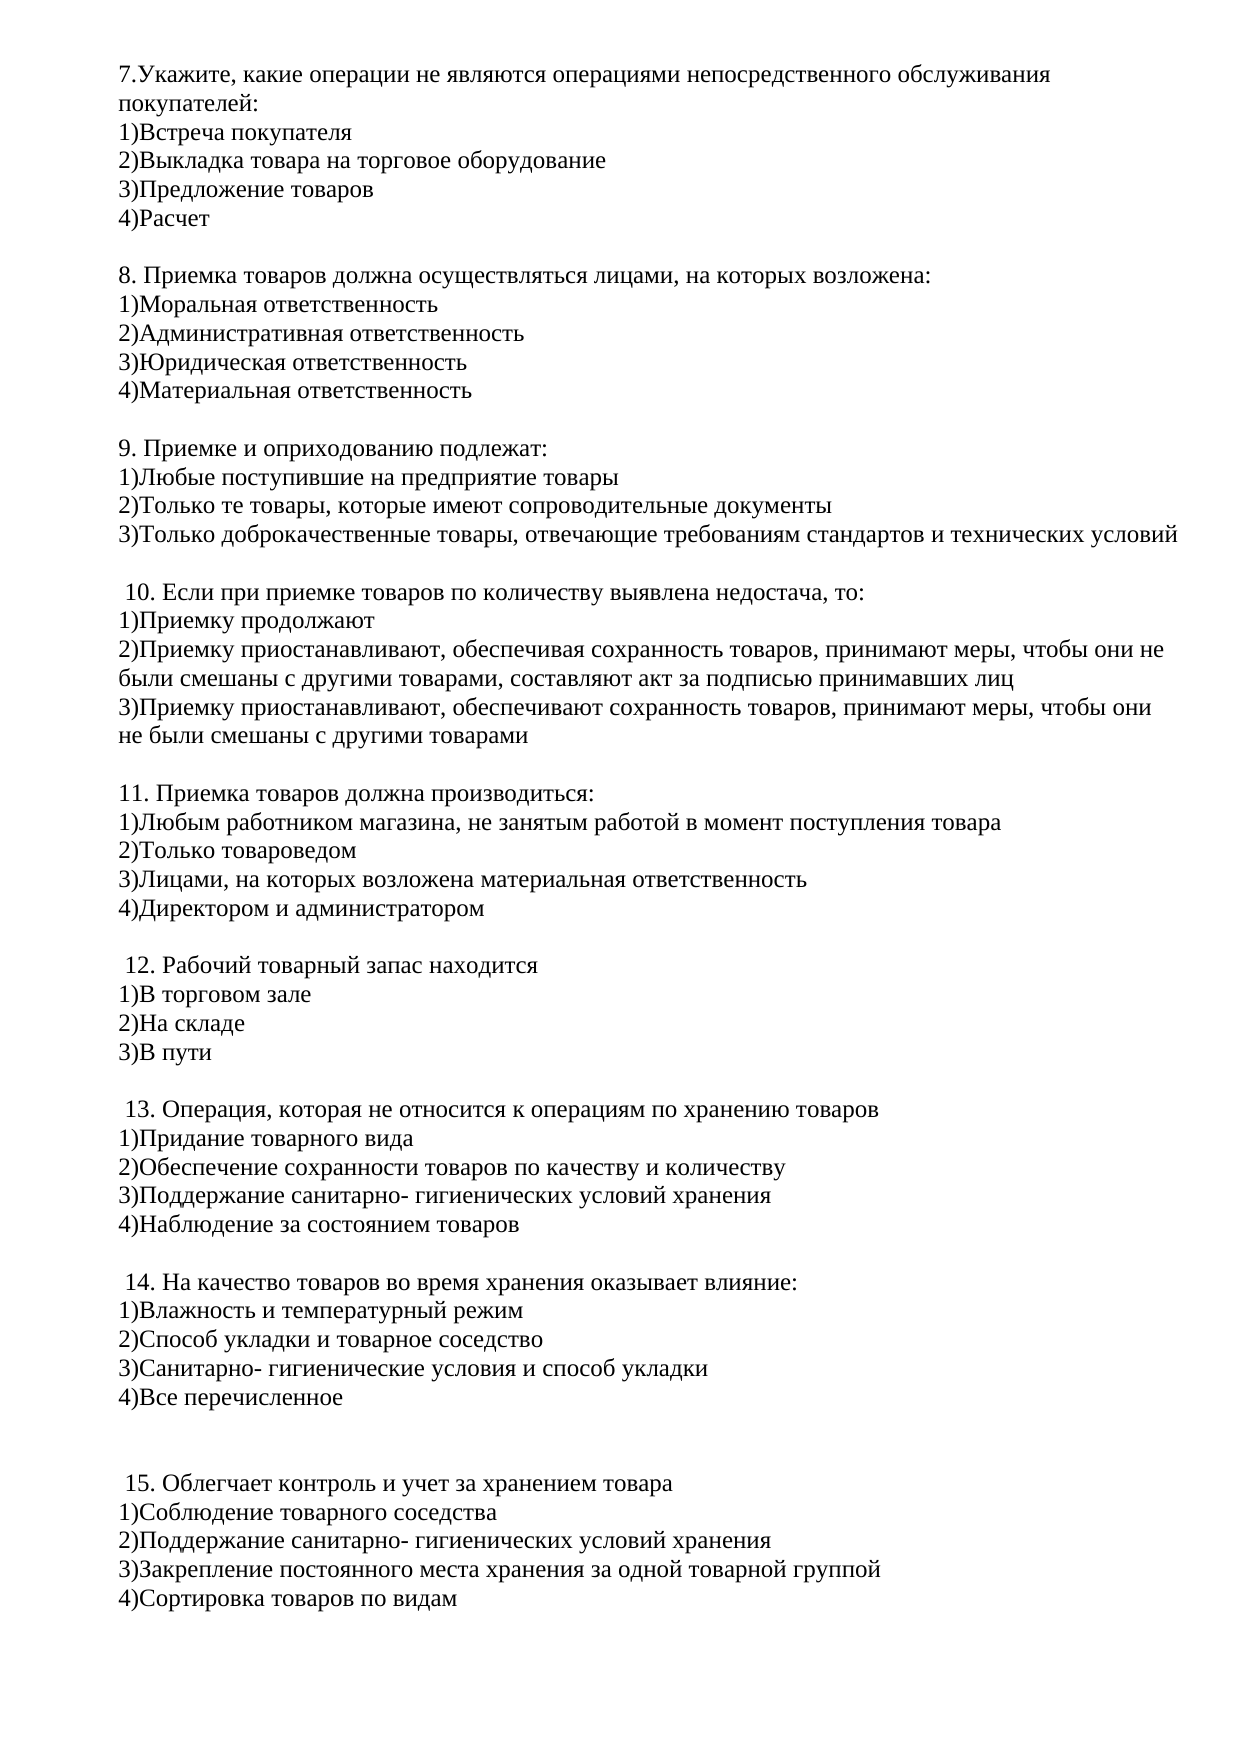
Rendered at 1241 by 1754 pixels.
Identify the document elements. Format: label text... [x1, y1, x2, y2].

text 7.Укажите, какие операции не являются операциями непосредственного обслуживания покупателей: [118, 59, 1181, 117]
text 10. Если при приемке товаров по количеству выявлена недостача, то: [118, 577, 1181, 605]
text 4)Все перечисленное [118, 1382, 1181, 1410]
text 4)Наблюдение за состоянием товаров [118, 1209, 1181, 1238]
text 3)Поддержание санитарно- гигиенических условий хранения [118, 1180, 1181, 1209]
text 3)Приемку приостанавливают, обеспечивают сохранность товаров, принимают меры, чтобы они не были смешаны с другими товарами [118, 692, 1181, 749]
text 1)Влажность и температурный режим [118, 1295, 1181, 1324]
text 3)Предложение товаров [118, 174, 1181, 203]
text 3)В пути [118, 1037, 1181, 1065]
text 2)Только товароведом [118, 835, 1181, 864]
text 2)Обеспечение сохранности товаров по качеству и количеству [118, 1152, 1181, 1180]
text 15. Облегчает контроль и учет за хранением товара [118, 1468, 1181, 1497]
text 3)Только доброкачественные товары, отвечающие требованиям стандартов и технических условий [118, 519, 1181, 548]
text 1)Любые поступившие на предприятие товары [118, 462, 1181, 490]
text 14. На качество товаров во время хранения оказывает влияние: [118, 1267, 1181, 1295]
text 4)Сортировка товаров по видам [118, 1583, 1181, 1612]
text 3)Юридическая ответственность [118, 347, 1181, 375]
text 3)Закрепление постоянного места хранения за одной товарной группой [118, 1554, 1181, 1583]
text 12. Рабочий товарный запас находится [118, 950, 1181, 979]
text 4)Директором и администратором [118, 893, 1181, 922]
text 1)Придание товарного вида [118, 1123, 1181, 1152]
text 3)Лицами, на которых возложена материальная ответственность [118, 864, 1181, 893]
text 2)Только те товары, которые имеют сопроводительные документы [118, 490, 1181, 519]
text 4)Материальная ответственность [118, 375, 1181, 404]
text 11. Приемка товаров должна производиться: [118, 778, 1181, 807]
text 13. Операция, которая не относится к операциям по хранению товаров [118, 1094, 1181, 1123]
text 2)Административная ответственность [118, 318, 1181, 347]
text 1)Соблюдение товарного соседства [118, 1497, 1181, 1525]
text 1)Приемку продолжают [118, 605, 1181, 634]
text 1)В торговом зале [118, 979, 1181, 1008]
text 4)Расчет [118, 203, 1181, 232]
text 8. Приемка товаров должна осуществляться лицами, на которых возложена: [118, 260, 1181, 289]
text 1)Моральная ответственность [118, 289, 1181, 318]
text 9. Приемке и оприходованию подлежат: [118, 433, 1181, 462]
text 2)Поддержание санитарно- гигиенических условий хранения [118, 1525, 1181, 1554]
text 2)На складе [118, 1008, 1181, 1037]
text 2)Способ укладки и товарное соседство [118, 1324, 1181, 1353]
text 1)Любым работником магазина, не занятым работой в момент поступления товара [118, 807, 1181, 835]
text 2)Выкладка товара на торговое оборудование [118, 145, 1181, 174]
text 3)Санитарно- гигиенические условия и способ укладки [118, 1353, 1181, 1382]
text 2)Приемку приостанавливают, обеспечивая сохранность товаров, принимают меры, чтобы они не были смешаны с другими товарами, составляют акт за подписью принимавших лиц [118, 634, 1181, 692]
text 1)Встреча покупателя [118, 117, 1181, 145]
